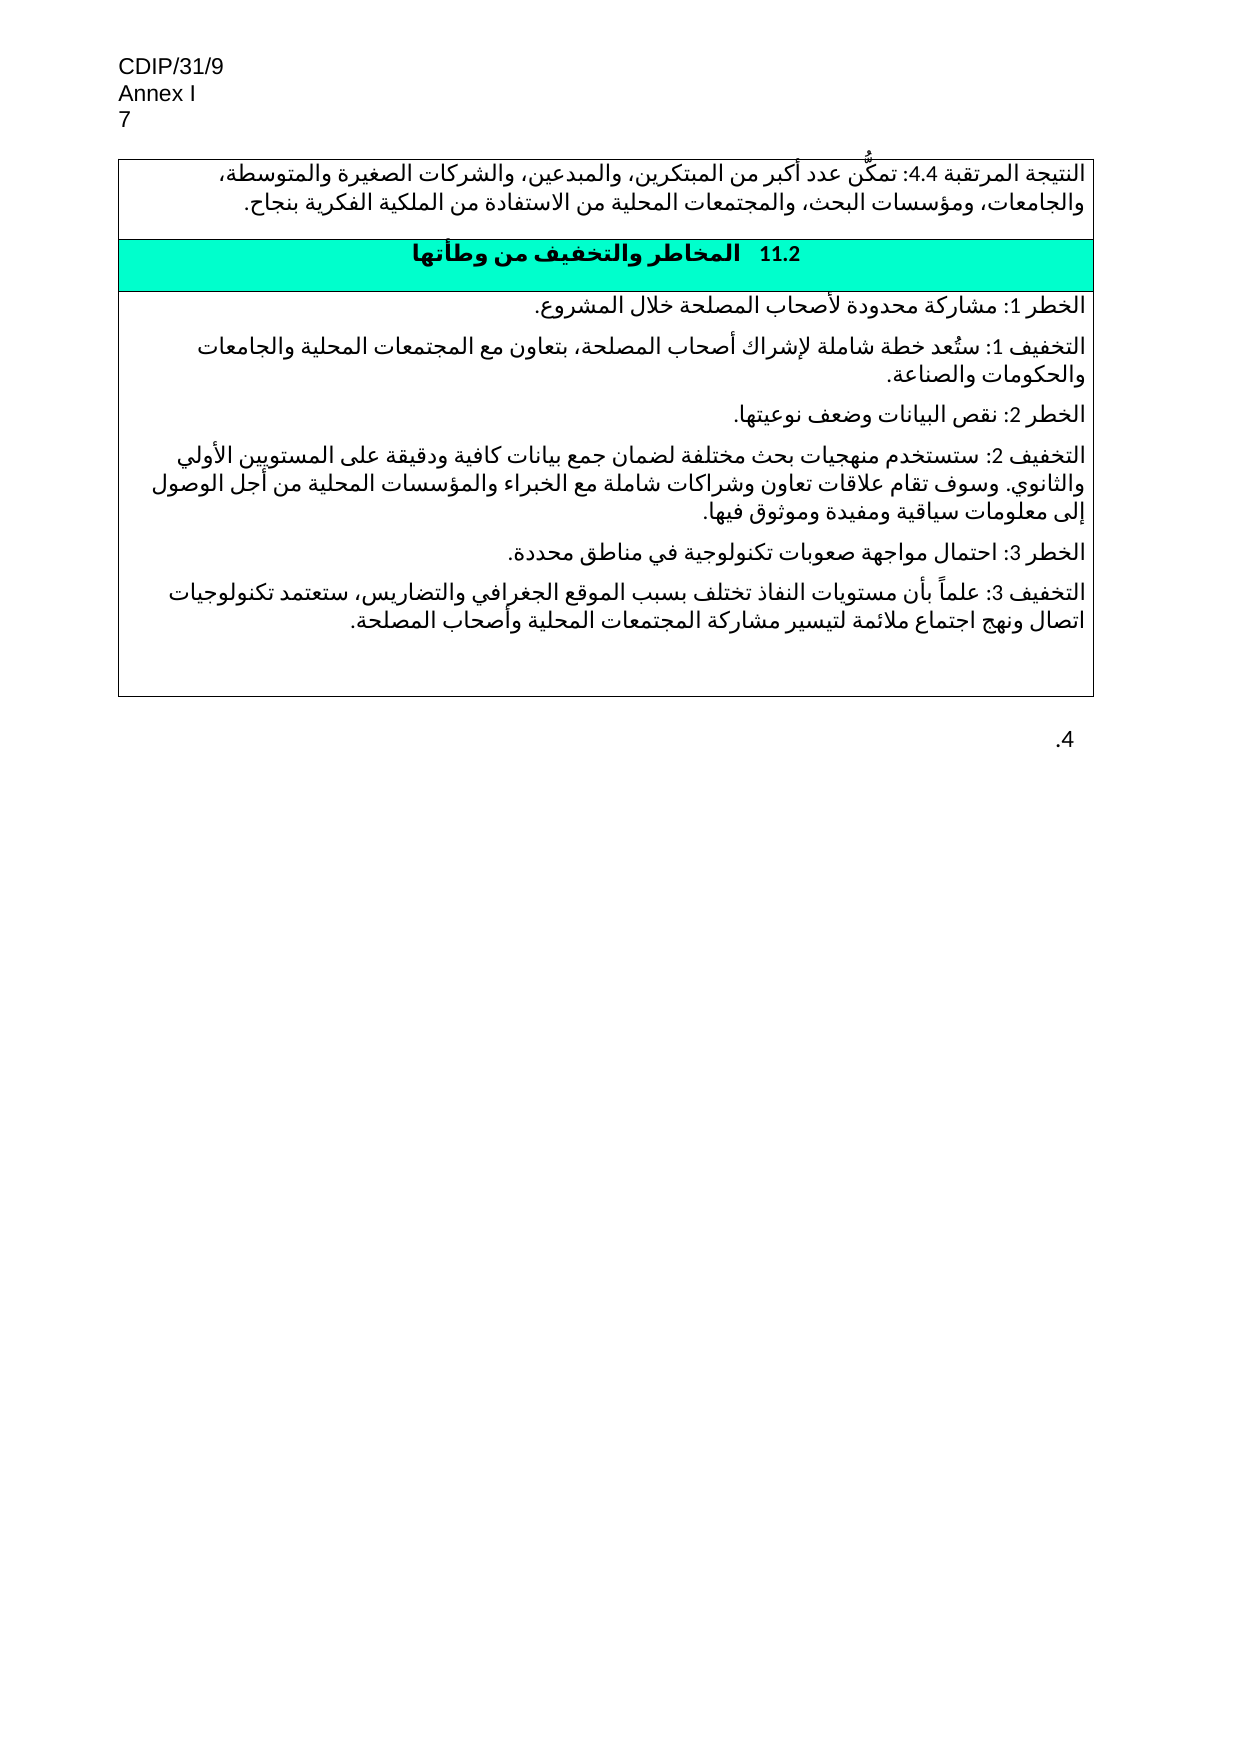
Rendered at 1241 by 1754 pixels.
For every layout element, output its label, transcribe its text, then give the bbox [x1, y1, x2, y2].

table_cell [119, 160, 1093, 238]
table_cell 11.2 المخاطر والتخفيف من وطأتها [119, 240, 1093, 291]
table_cell الخطر 1: مشاركة محدودة لأصحاب المصلحة خلال المشروع. التخفيف 1: ستُعد خطة شاملة لإشراك أصحاب المصلحة، بتعاون مع المجتمعات المحلية والجامعات والحكومات والصناعة. الخطر 2: نقص البيانات وضعف نوعيتها. التخفيف 2: ستستخدم منهجيات بحث مختلفة لضمان جمع بيانات كافية ودقيقة على المستويين الأولي والثانوي. وسوف تقام علاقات تعاون وشراكات شاملة مع الخبراء والمؤسسات المحلية من أجل الوصول إلى معلومات سياقية ومفيدة وموثوق فيها. الخطر 3: احتمال مواجهة صعوبات تكنولوجية في مناطق محددة. التخفيف 3: علماً بأن مستويات النفاذ تختلف بسبب الموقع الجغرافي والتضاريس، ستعتمد تكنولوجيات اتصال ونهج اجتماع ملائمة لتيسير مشاركة المجتمعات المحلية وأصحاب المصلحة. [119, 292, 1093, 696]
